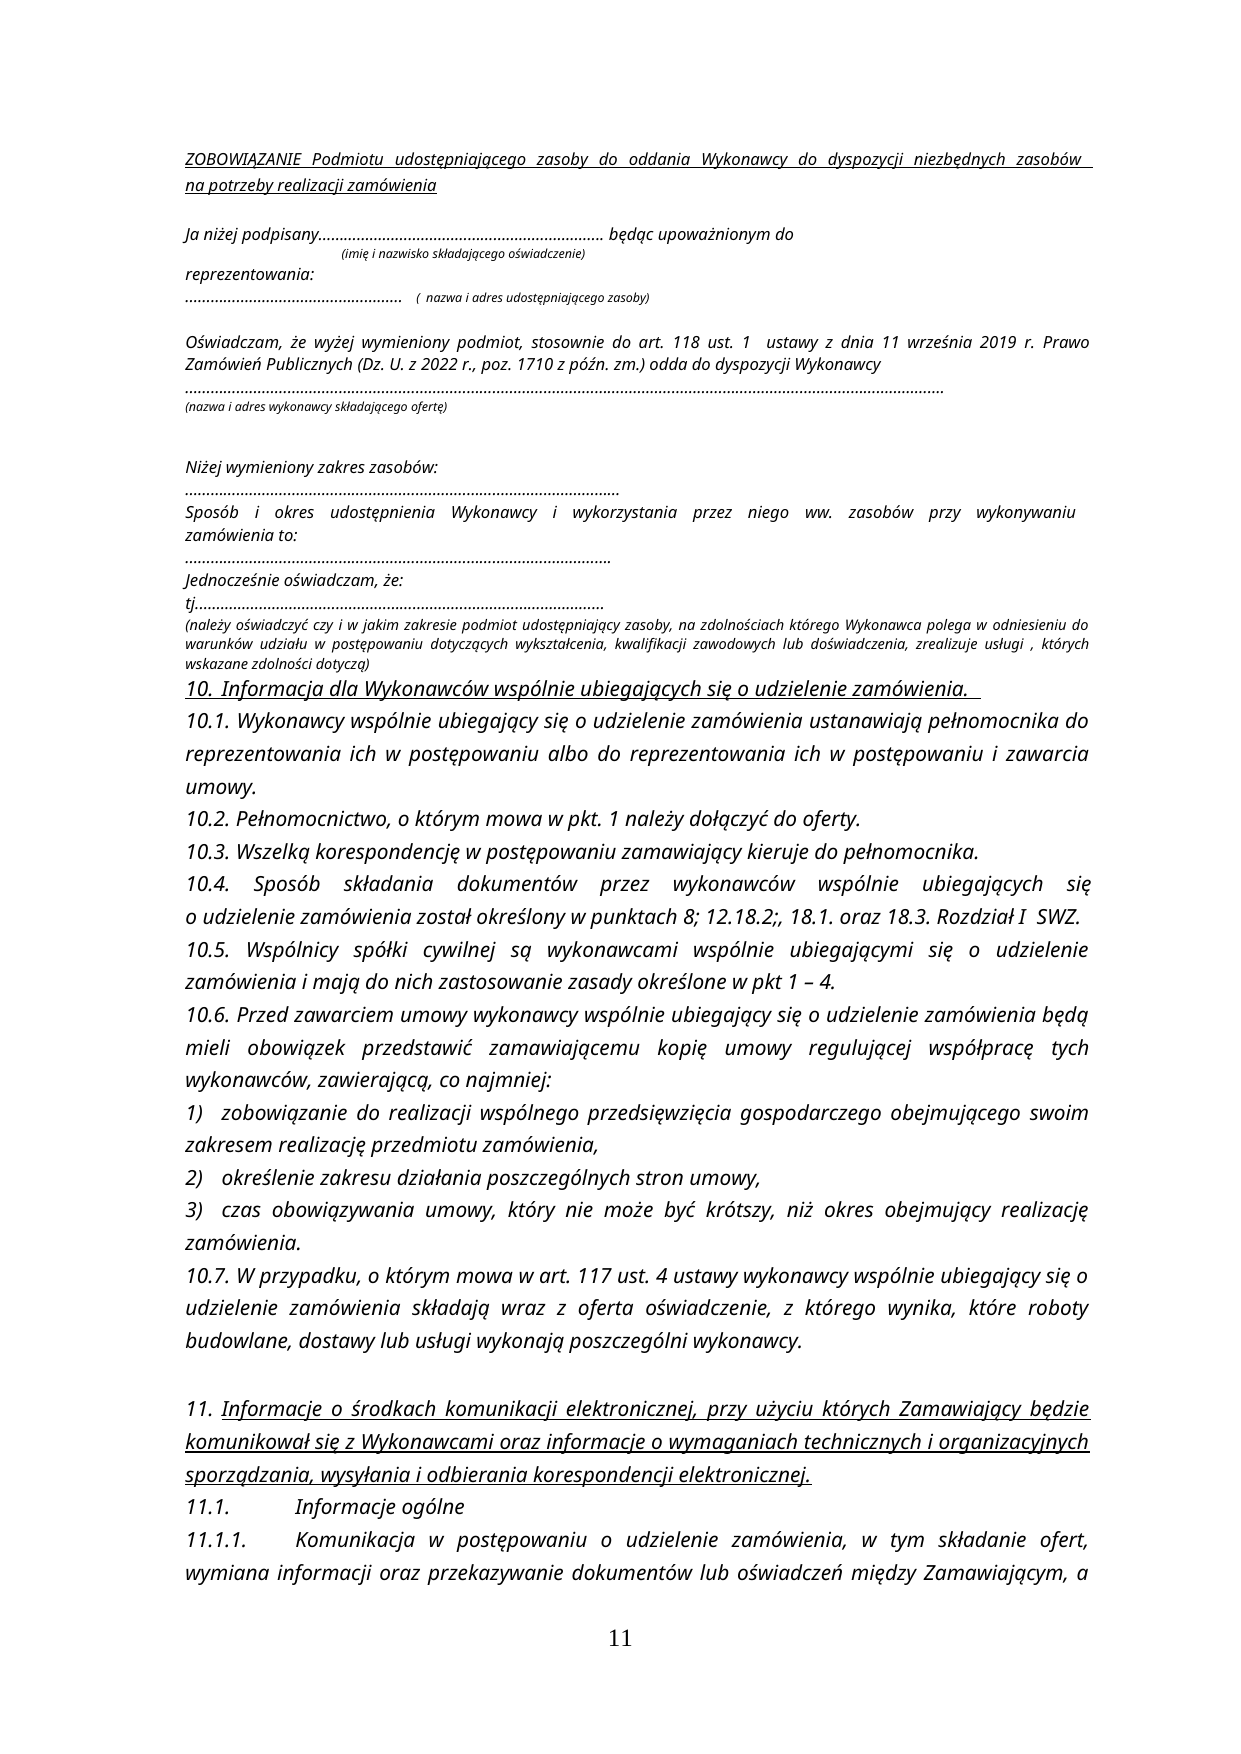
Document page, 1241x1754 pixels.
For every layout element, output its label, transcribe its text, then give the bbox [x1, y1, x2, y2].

text 2) określenie zakresu działania poszczególnych stron umowy, [185, 1163, 1093, 1191]
text 10.3. Wszelką korespondencję w postępowaniu zamawiający kieruje do pełnomocnika. [185, 837, 1093, 865]
text Oświadczam, że wyżej wymieniony podmiot, stosownie do art. 118 ust. 1 ustawy z dnia 11 września 2019 r. Prawo Zamówień Publicznych (Dz. U. z 2022 r., poz. 1710 z późn. zm.) odda do dyspozycji Wykonawcy [185, 330, 1093, 376]
text ………………………………………………………………………………………… [185, 478, 1093, 501]
text (należy oświadczyć czy i w jakim zakresie podmiot udostępniający zasoby, na zdolnościach którego Wykonawca polega w odniesieniu do warunków udziału w postępowaniu dotyczących wykształcenia, kwalifikacji zawodowych lub doświadczenia, zrealizuje usługi , których wskazane zdolności dotyczą) [185, 614, 1093, 674]
text ZOBOWIĄZANIE Podmiotu udostępniającego zasoby do oddania Wykonawcy do dyspozycji niezbędnych zasobów na potrzeby realizacji zamówienia [185, 148, 1093, 167]
text ……………………………………………………………………………………………………………………………………………………………. [185, 376, 1093, 398]
text 11.1. Informacje ogólne [185, 1492, 1093, 1521]
text 10.6. Przed zawarciem umowy wykonawcy wspólnie ubiegający się o udzielenie zamówienia będą mieli obowiązek przedstawić zamawiającemu kopię umowy regulującej współpracę tych wykonawców, zawierającą, co najmniej: [185, 1000, 1093, 1094]
text 10.5. Wspólnicy spółki cywilnej są wykonawcami wspólnie ubiegającymi się o udzielenie zamówienia i mają do nich zastosowanie zasady określone w pkt 1 – 4. [185, 935, 1093, 996]
text 3) czas obowiązywania umowy, który nie może być krótszy, niż okres obejmujący realizację zamówienia. [185, 1196, 1093, 1257]
text 1) zobowiązanie do realizacji wspólnego przedsięwzięcia gospodarczego obejmującego swoim zakresem realizację przedmiotu zamówienia, [185, 1098, 1093, 1159]
text (imię i nazwisko składającego oświadczenie) [185, 245, 1093, 262]
text tj.………..………………………………………………………………………… [185, 592, 1093, 614]
text Ja niżej podpisany………………………..……………………………….. będąc upoważnionym do [185, 222, 1093, 245]
text 10.7. W przypadku, o którym mowa w art. 117 ust. 4 ustawy wykonawcy wspólnie ubiegający się o udzielenie zamówienia składają wraz z oferta oświadczenie, z którego wynika, które roboty budowlane, dostawy lub usługi wykonają poszczególni wykonawcy. [185, 1261, 1093, 1354]
text 11. Informacje o środkach komunikacji elektronicznej, przy użyciu których Zamawiający będzie komunikował się z Wykonawcami oraz informacje o wymaganiach technicznych i organizacyjnych sporządzania, wysyłania i odbierania korespondencji elektronicznej. [185, 1394, 1093, 1488]
text (nazwa i adres wykonawcy składającego ofertę) [185, 398, 1093, 416]
text ZOBOWIĄZANIE Podmiotu udostępniającego zasoby do oddania Wykonawcy do dyspozycji niezbędnych zasobów na potrzeby realizacji zamówienia [185, 168, 1093, 196]
text 10.4. Sposób składania dokumentów przez wykonawców wspólnie ubiegających się o udzielenie zamówienia został określony w punktach 8; 12.18.2;, 18.1. oraz 18.3. Rozdział I SWZ. [185, 869, 1093, 931]
text Jednocześnie oświadczam, że: [185, 569, 1093, 592]
text 10.1. Wykonawcy wspólnie ubiegający się o udzielenie zamówienia ustanawiają pełnomocnika do reprezentowania ich w postępowaniu albo do reprezentowania ich w postępowaniu i zawarcia umowy. [185, 707, 1093, 800]
text 10. Informacja dla Wykonawców wspólnie ubiegających się o udzielenie zamówienia. [185, 674, 1093, 702]
text reprezentowania: [185, 262, 1093, 285]
text 10.2. Pełnomocnictwo, o którym mowa w pkt. 1 należy dołączyć do oferty. [185, 804, 1093, 833]
text Sposób i okres udostępnienia Wykonawcy i wykorzystania przez niego ww. zasobów przy wykonywaniu zamówienia to: [185, 501, 1093, 546]
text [185, 1525, 1093, 1586]
text Niżej wymieniony zakres zasobów: [185, 455, 1093, 478]
text ………………………………………………………………………………………. [185, 546, 1093, 569]
text …………………………………………… ( nazwa i adres udostępniającego zasoby) [185, 285, 1093, 308]
